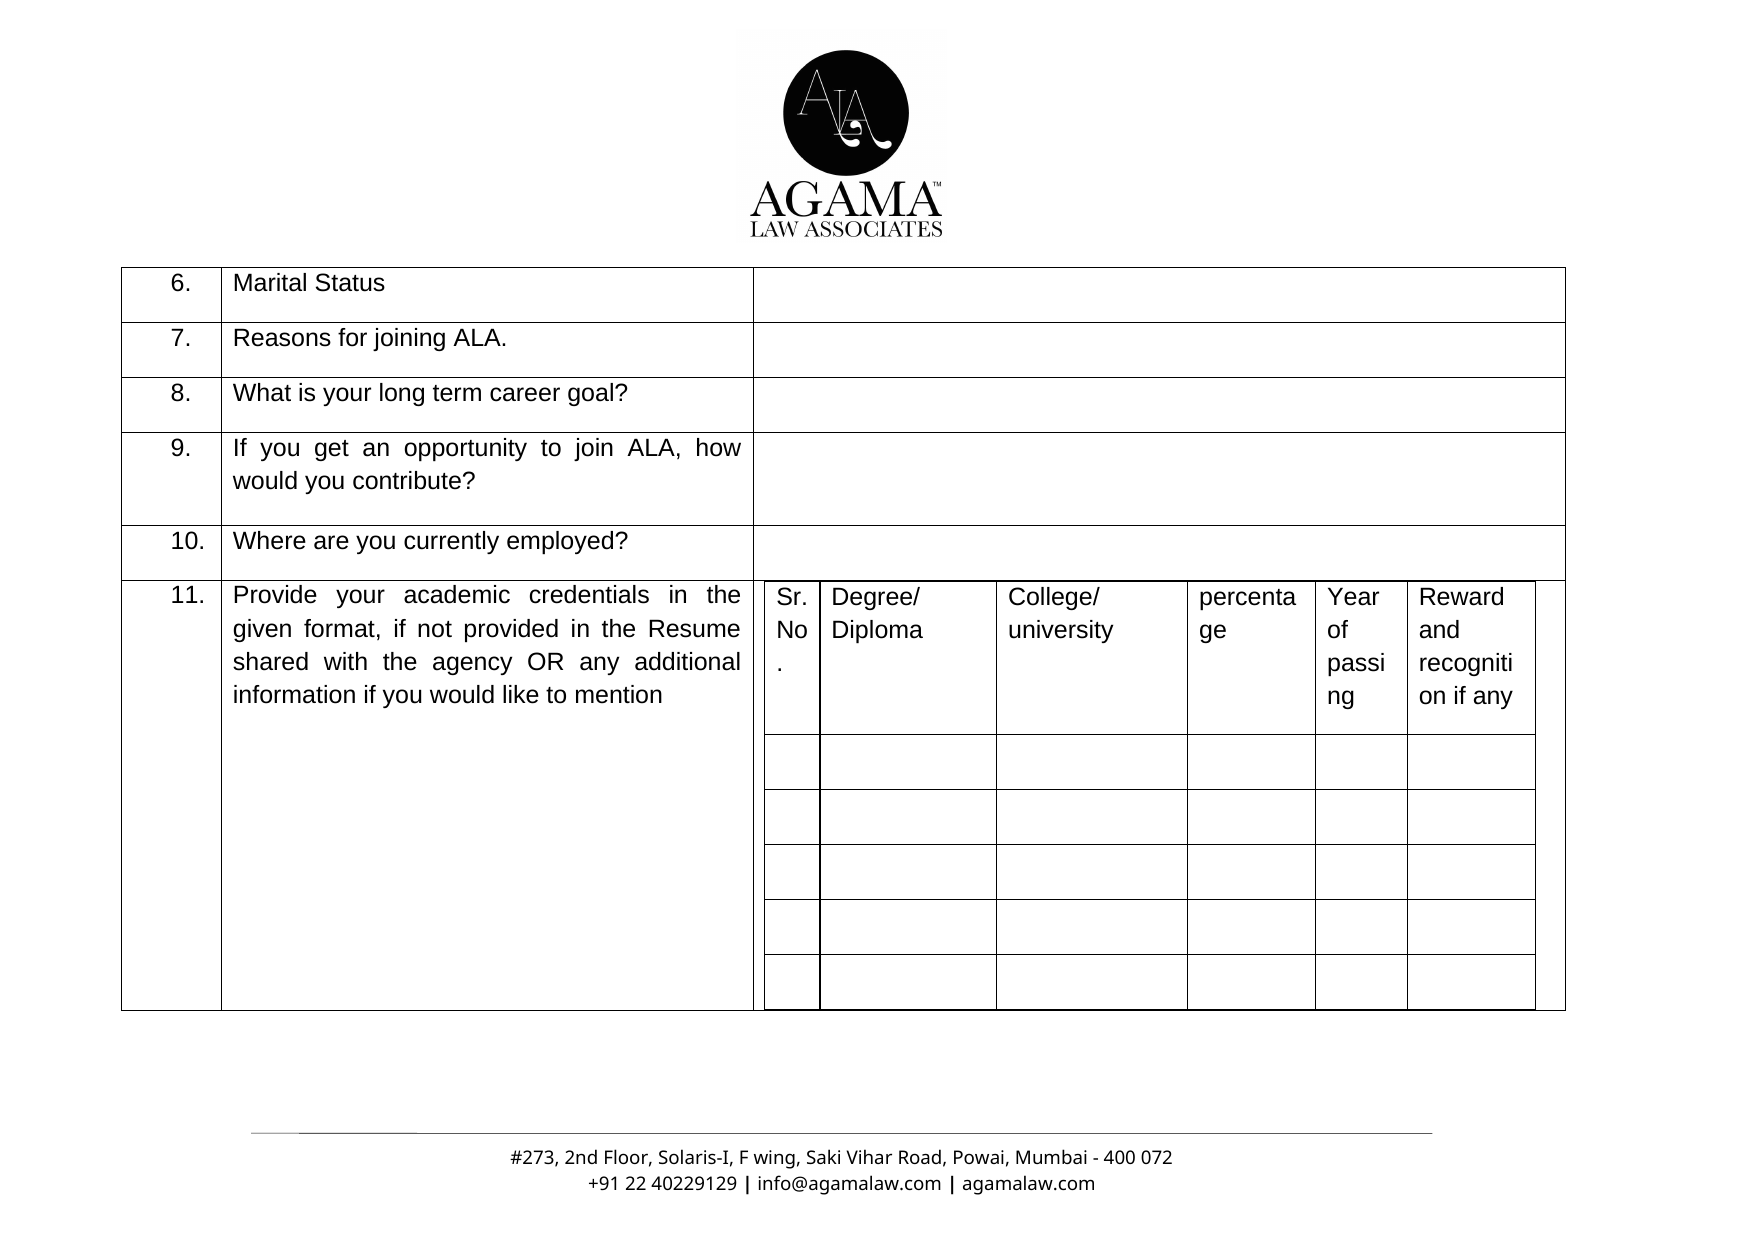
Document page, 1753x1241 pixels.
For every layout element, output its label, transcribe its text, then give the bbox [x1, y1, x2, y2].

table_cell [122, 526, 221, 579]
table_cell [122, 581, 221, 1009]
table_cell [754, 378, 1565, 432]
table_cell [997, 735, 1187, 789]
table_cell [1316, 735, 1407, 789]
table_cell [122, 323, 221, 377]
table_cell [754, 526, 1565, 579]
table_cell [1188, 790, 1315, 844]
table_cell If you get an opportunity to join ALA, how would you contribute? [222, 433, 753, 524]
table_cell [997, 955, 1187, 1009]
table_cell What is your long term career goal? [222, 378, 753, 432]
table_cell [1316, 790, 1407, 844]
table_cell [1188, 900, 1315, 954]
table_cell Where are you currently employed? [222, 526, 753, 579]
table_cell [821, 900, 996, 954]
table_cell [765, 790, 819, 844]
table_cell [765, 955, 819, 1009]
table_cell [1316, 582, 1407, 734]
table_cell [765, 582, 819, 734]
table_cell [1408, 582, 1535, 734]
table_cell [821, 582, 996, 734]
table_cell [821, 790, 996, 844]
table_cell [1316, 955, 1407, 1009]
table_cell [1408, 900, 1535, 954]
table_cell [1316, 900, 1407, 954]
table_cell [821, 735, 996, 789]
table_cell [1408, 790, 1535, 844]
picture [736, 29, 948, 243]
table_cell [997, 900, 1187, 954]
table_cell Reasons for joining ALA. [222, 323, 753, 377]
table_cell [1188, 735, 1315, 789]
table_cell [754, 268, 1565, 322]
table_cell [754, 581, 764, 1009]
table_cell [1316, 845, 1407, 899]
table_cell [122, 433, 221, 524]
table_cell [997, 845, 1187, 899]
table_cell [821, 955, 996, 1009]
table_cell [1188, 845, 1315, 899]
table_cell [1536, 581, 1565, 1009]
table_cell [1408, 845, 1535, 899]
table_cell [1408, 735, 1535, 789]
table_cell [1408, 955, 1535, 1009]
table_cell [765, 735, 819, 789]
table_cell [821, 845, 996, 899]
table_cell [997, 582, 1187, 734]
table_cell [122, 268, 221, 322]
table_cell [122, 378, 221, 432]
table_cell Marital Status [222, 268, 753, 322]
table_cell [754, 433, 1565, 524]
table_cell [765, 900, 819, 954]
table_cell [997, 790, 1187, 844]
table_cell [1188, 955, 1315, 1009]
table_cell [1188, 582, 1315, 734]
table_cell [765, 845, 819, 899]
table_cell [754, 323, 1565, 377]
